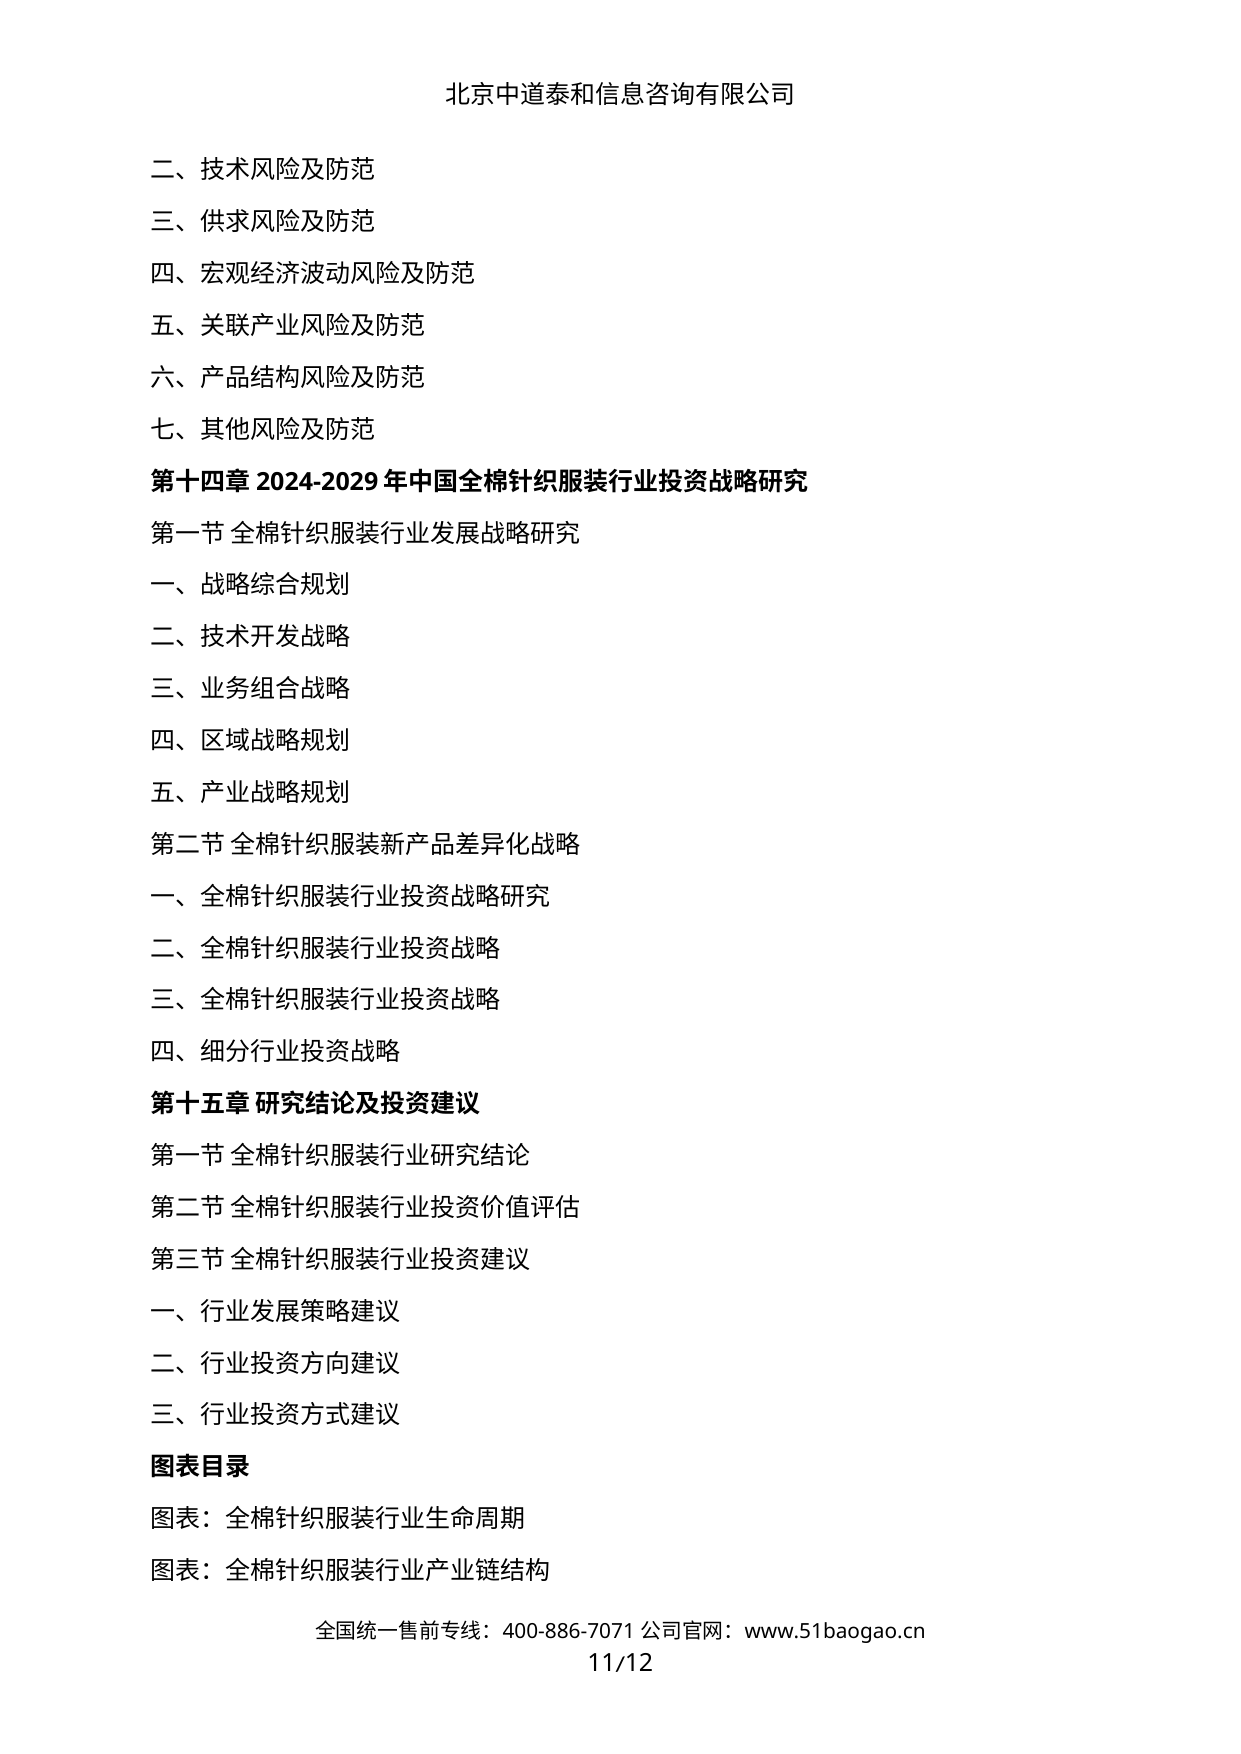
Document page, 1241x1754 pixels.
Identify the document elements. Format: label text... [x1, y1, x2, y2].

text 一、全棉针织服装行业投资战略研究 [150, 876, 1090, 912]
text 第二节 全棉针织服装新产品差异化战略 [150, 824, 1090, 861]
text 三、行业投资方式建议 [150, 1395, 1090, 1431]
text 七、其他风险及防范 [150, 409, 1090, 446]
text 五、产业战略规划 [150, 772, 1090, 809]
text 第三节 全棉针织服装行业投资建议 [150, 1239, 1090, 1276]
text 四、区域战略规划 [150, 721, 1090, 757]
text 二、技术开发战略 [150, 617, 1090, 653]
text 一、行业发展策略建议 [150, 1291, 1090, 1327]
text 图表目录 [150, 1447, 1090, 1483]
text 六、产品结构风险及防范 [150, 357, 1090, 394]
text 三、业务组合战略 [150, 669, 1090, 705]
text 二、全棉针织服装行业投资战略 [150, 928, 1090, 964]
text 三、全棉针织服装行业投资战略 [150, 980, 1090, 1016]
text 三、供求风险及防范 [150, 202, 1090, 238]
text 图表：全棉针织服装行业生命周期 [150, 1499, 1090, 1535]
text 图表：全棉针织服装行业产业链结构 [150, 1551, 1090, 1587]
text 二、技术风险及防范 [150, 150, 1090, 186]
text 二、行业投资方向建议 [150, 1343, 1090, 1379]
text 第一节 全棉针织服装行业发展战略研究 [150, 513, 1090, 549]
text 第二节 全棉针织服装行业投资价值评估 [150, 1187, 1090, 1224]
text 四、细分行业投资战略 [150, 1032, 1090, 1068]
text 第一节 全棉针织服装行业研究结论 [150, 1136, 1090, 1172]
text 五、关联产业风险及防范 [150, 306, 1090, 342]
text 一、战略综合规划 [150, 565, 1090, 601]
text 第十五章 研究结论及投资建议 [150, 1084, 1090, 1120]
text 四、宏观经济波动风险及防范 [150, 254, 1090, 290]
text 第十四章 2024-2029年中国全棉针织服装行业投资战略研究 [150, 461, 1090, 497]
